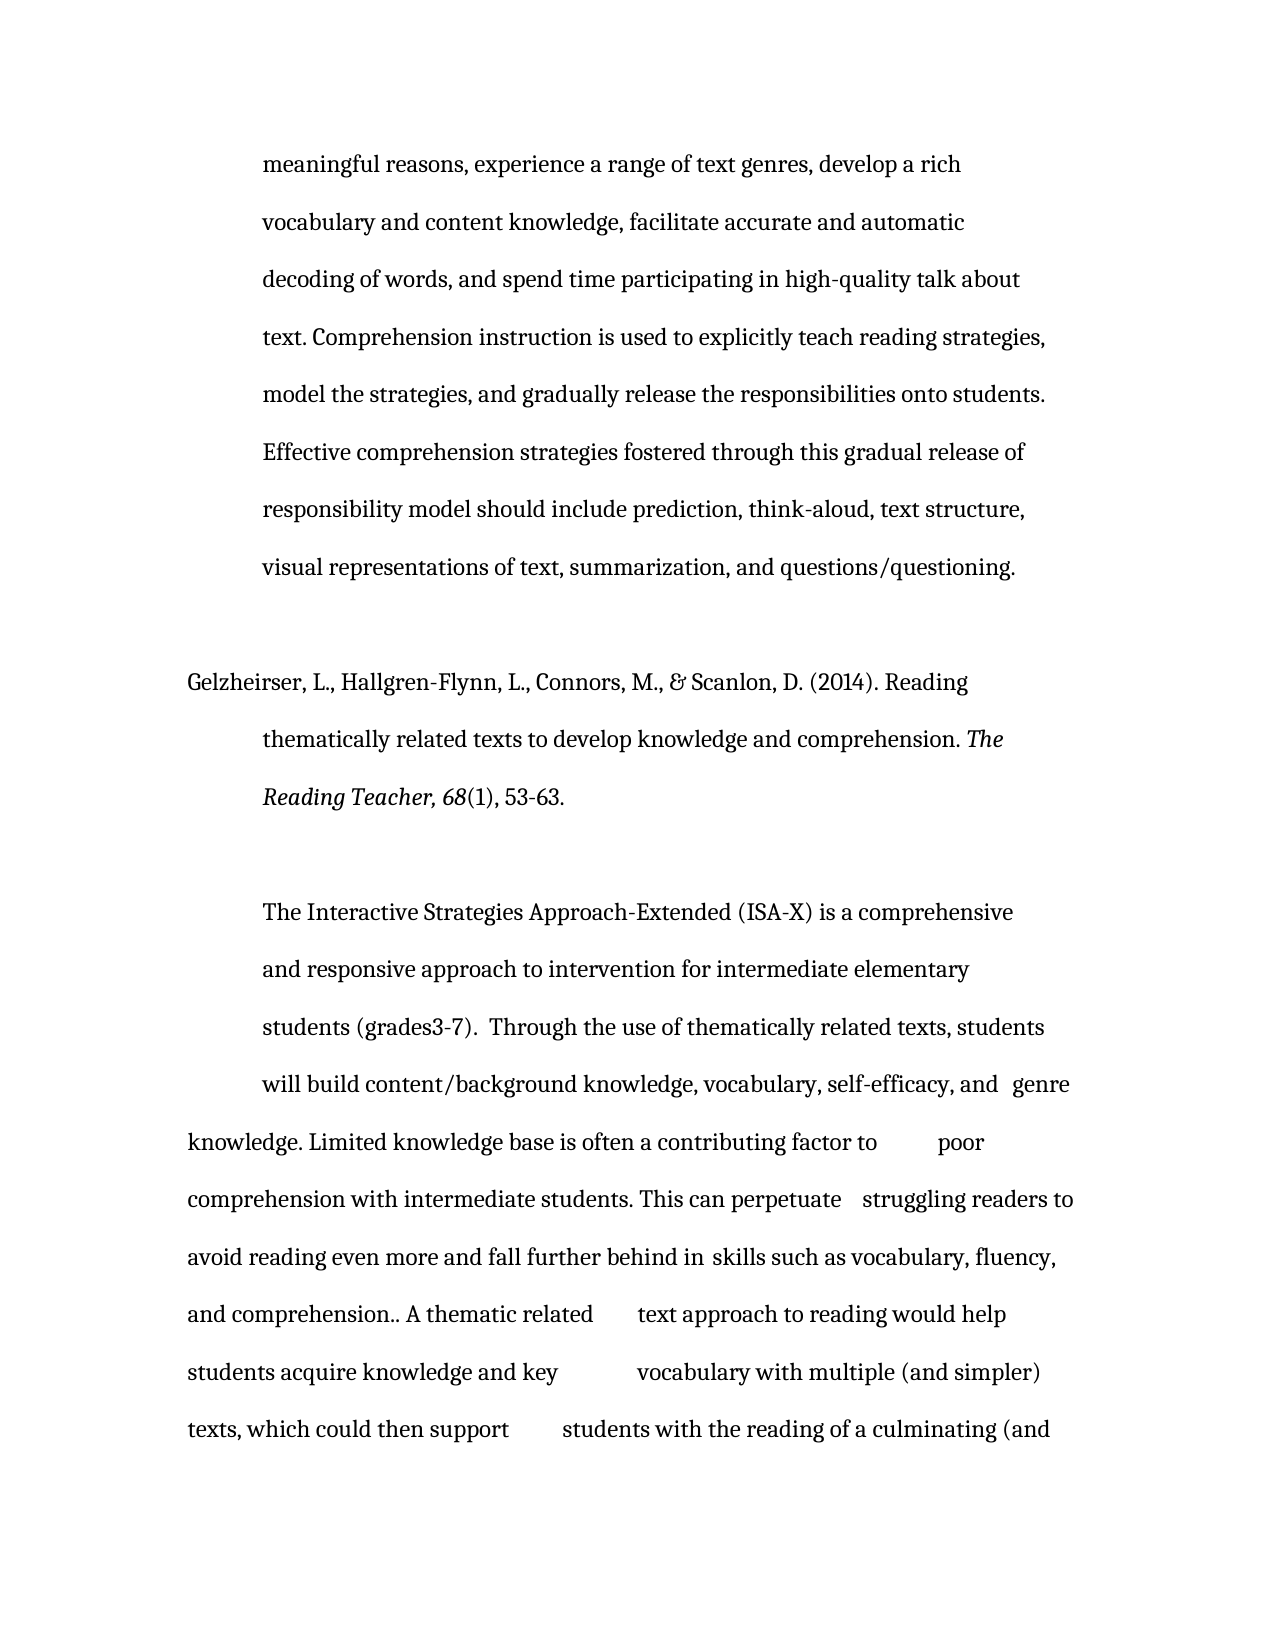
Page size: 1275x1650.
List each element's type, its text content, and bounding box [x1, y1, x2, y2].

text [187, 897, 1087, 1444]
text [187, 150, 1087, 581]
text Gelzheirser, L., Hallgren-Flynn, L., Connors, M., & Scanlon, D. (2014). Reading thematically related texts to develop knowledge and comprehension. The Reading Teacher, 68(1), 53-63. [187, 667, 1087, 811]
